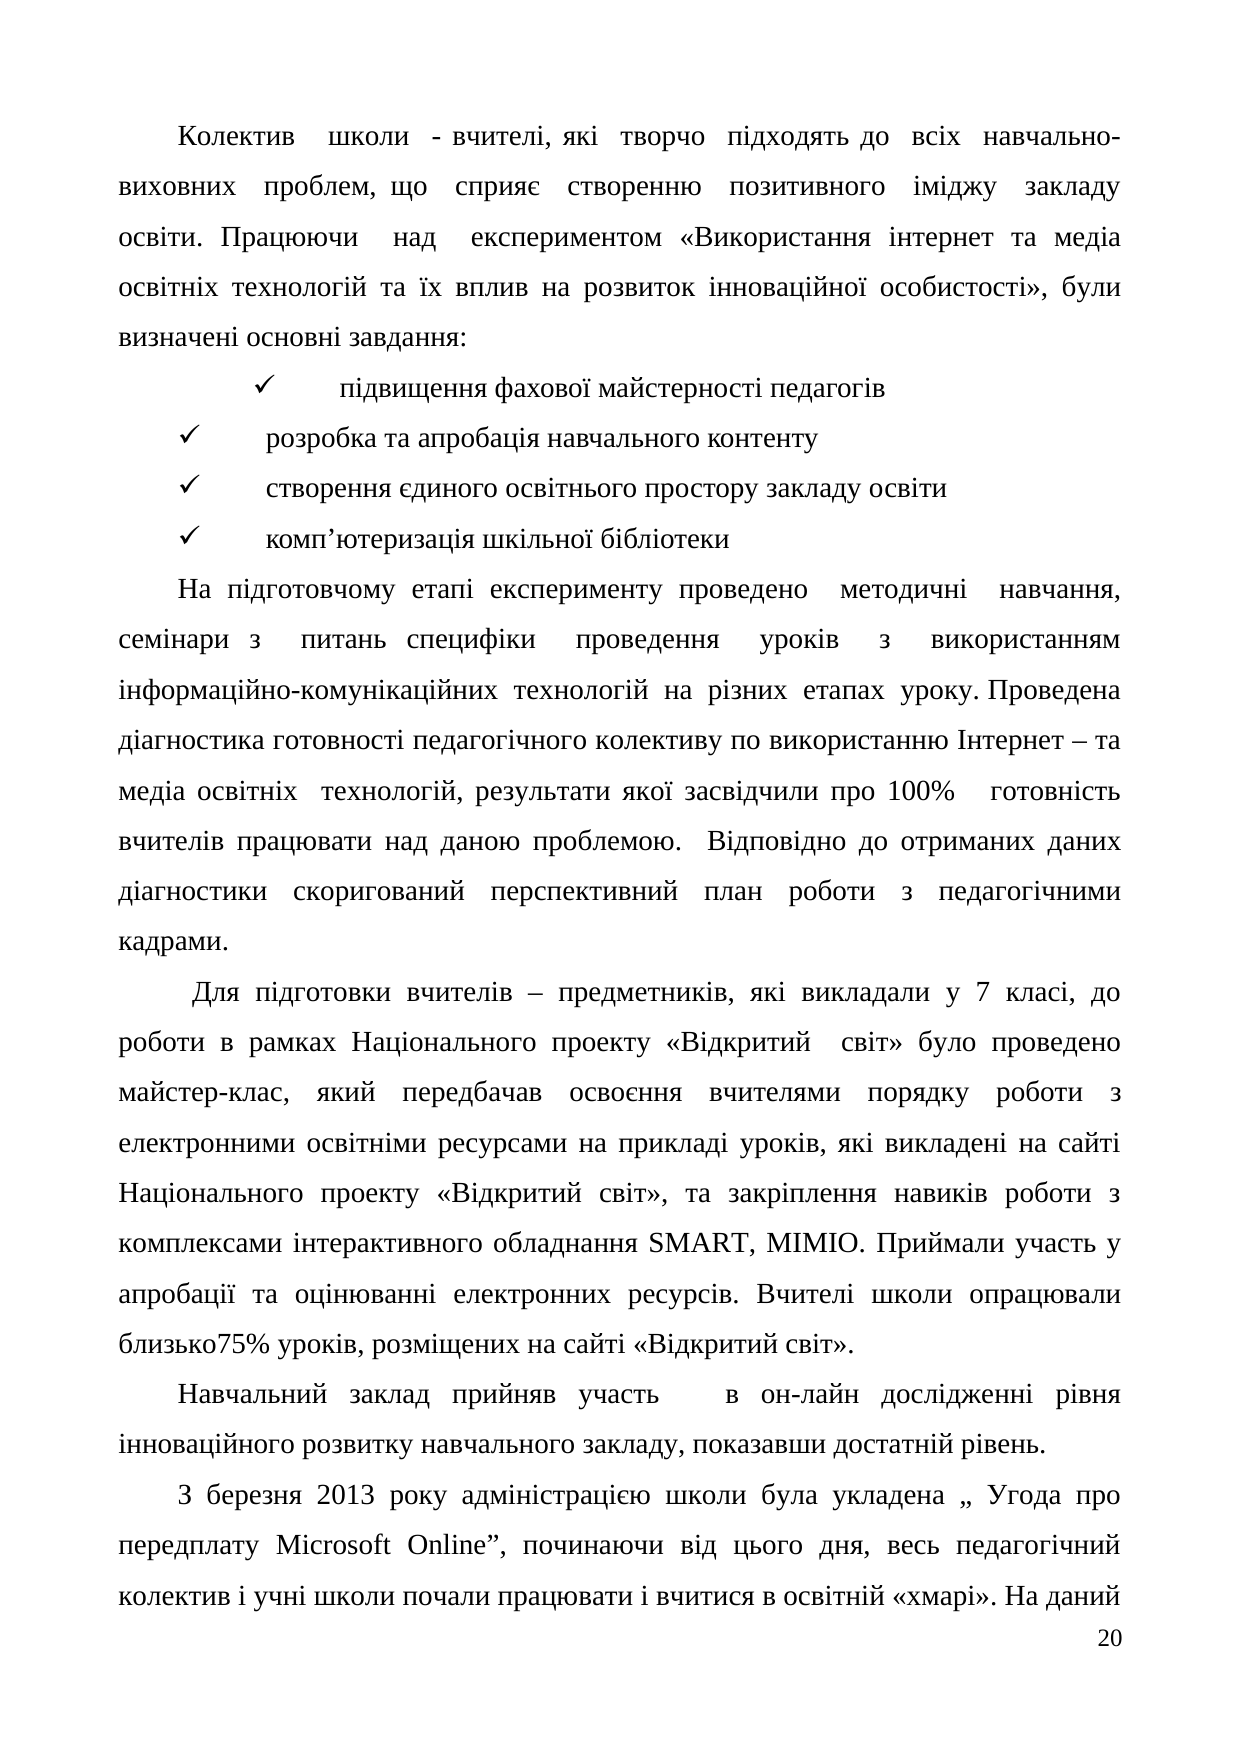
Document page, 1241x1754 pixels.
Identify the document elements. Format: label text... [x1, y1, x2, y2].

list Колектив школи - вчителі, які творчо підходять до всіх навчально-виховних проблем, що сприяє створенню позитивного іміджу закладу освіти. Працюючи над експериментом «Використання інтернет та медіа освітніх технологій та їх вплив на розвиток інноваційної особистості», були визначені основні завдання: [118, 118, 1122, 353]
list створення єдиного освітнього простору закладу освіти [118, 471, 1122, 504]
list комп’ютеризація шкільної бібліотеки [118, 521, 1122, 554]
list підвищення фахової майстерності педагогів [193, 370, 1122, 403]
list На підготовчому етапі експерименту проведено методичні навчання, семінари з питань специфіки проведення уроків з використанням інформаційно-комунікаційних технологій на різних етапах уроку. Проведена діагностика готовності педагогічного колективу по використанню Інтернет – та медіа освітніх технологій, результати якої засвідчили про 100% готовність вчителів працювати над даною проблемою. Відповідно до отриманих даних діагностики скоригований перспективний план роботи з педагогічними кадрами. [118, 571, 1122, 957]
text Для підготовки вчителів – предметників, які викладали у 7 класі, до роботи в рамках Національного проекту «Відкритий світ» було проведено майстер-клас, який передбачав освоєння вчителями порядку роботи з електронними освітніми ресурсами на прикладі уроків, які викладені на сайті Національного проекту «Відкритий світ», та закріплення навиків роботи з комплексами інтерактивного обладнання SMARТ, MIMIO. Приймали участь у апробації та оцінюванні електронних ресурсів. Вчителі школи опрацювали близько75% уроків, розміщених на сайті «Відкритий світ». [118, 974, 1122, 1359]
text Навчальний заклад прийняв участь в он-лайн дослідженні рівня інноваційного розвитку навчального закладу, показавши достатній рівень. [118, 1376, 1122, 1460]
list розробка та апробація навчального контенту [118, 420, 1122, 454]
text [118, 1477, 1122, 1611]
